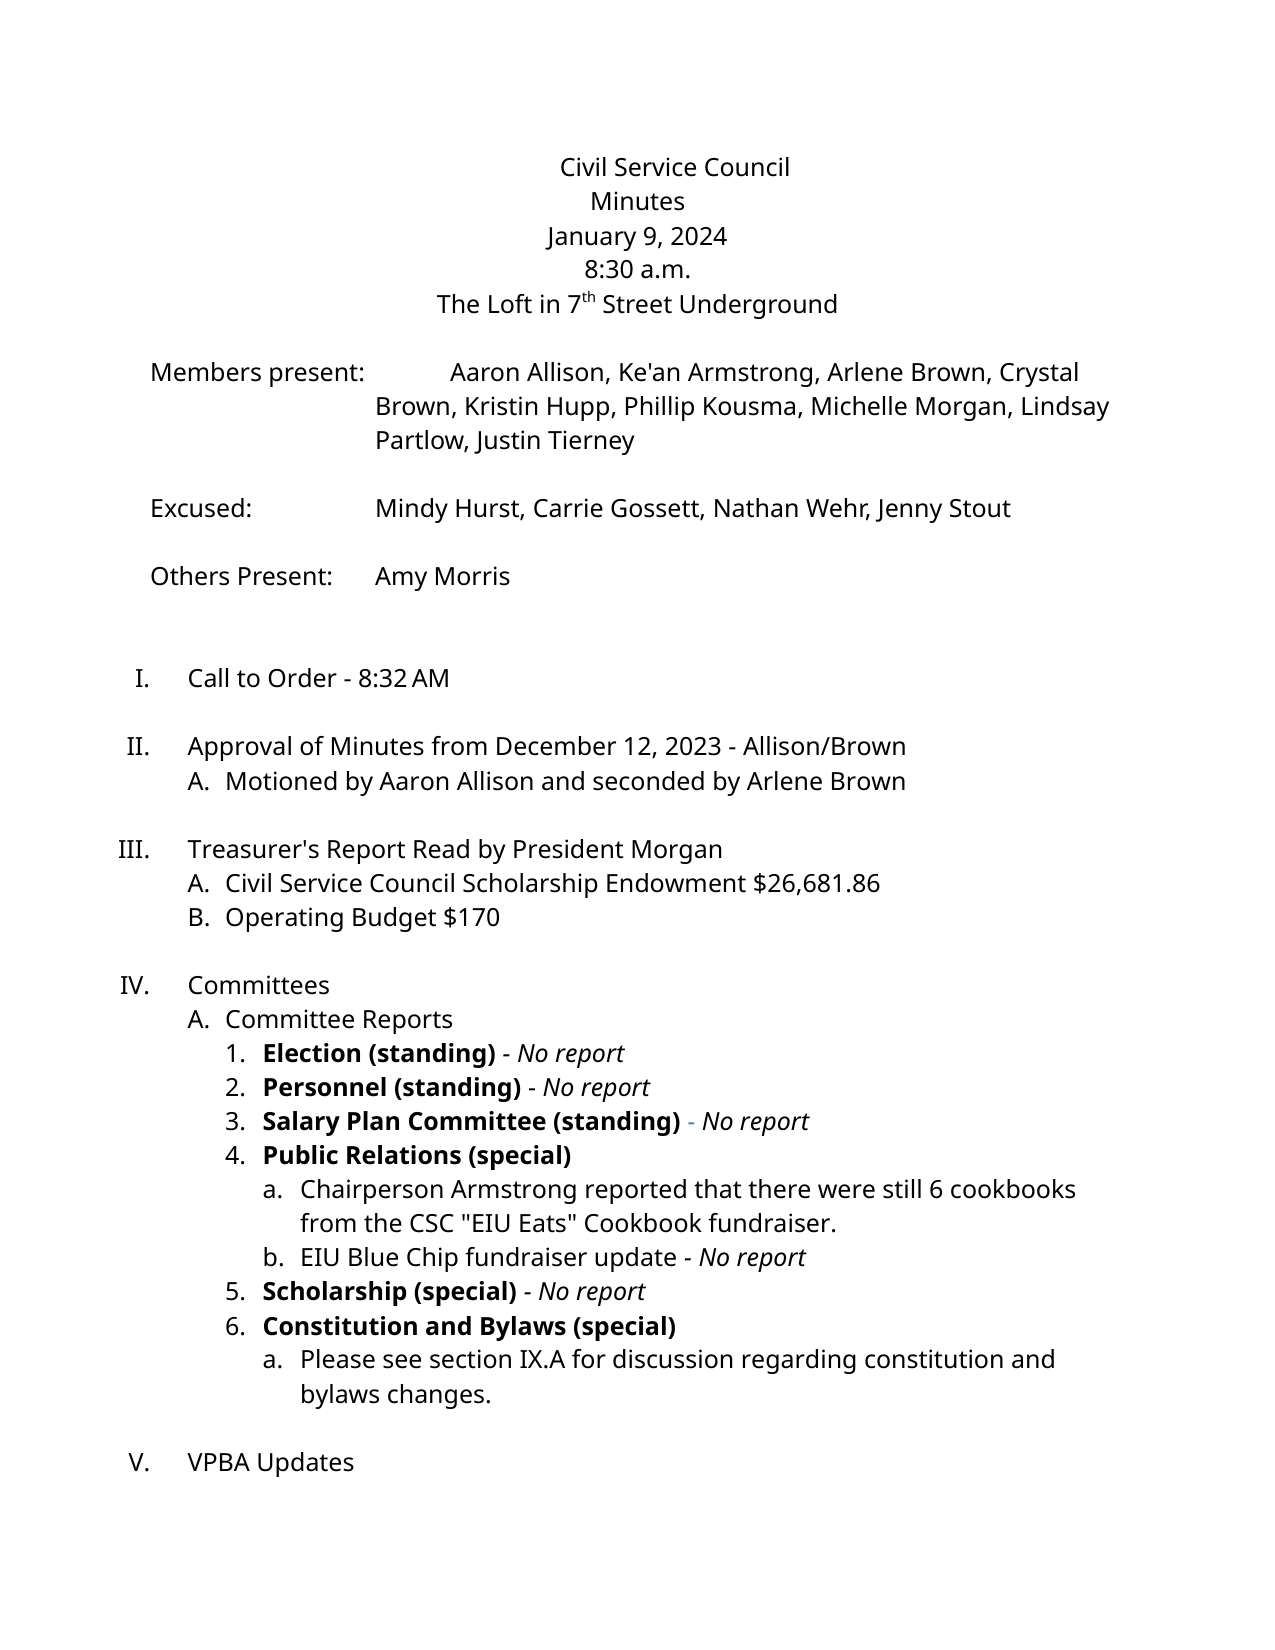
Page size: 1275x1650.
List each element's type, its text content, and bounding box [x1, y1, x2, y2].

text January 9, 2024 [150, 218, 1125, 252]
list EIU Blue Chip fundraiser update - No report [262, 1240, 1125, 1274]
list Scholarship (special) - No report [225, 1274, 1125, 1308]
list Constitution and Bylaws (special) [225, 1308, 1125, 1342]
list Motioned by Aaron Allison and seconded by Arlene Brown [187, 763, 1125, 797]
text Excused: Mindy Hurst, Carrie Gossett, Nathan Wehr, Jenny Stout [150, 491, 1125, 525]
list Call to Order - 8:32 AM [150, 661, 1125, 695]
list Public Relations (special) [225, 1138, 1125, 1172]
list Approval of Minutes from December 12, 2023 - Allison/Brown [150, 729, 1125, 763]
text Civil Service Council [150, 150, 1125, 184]
list Committee Reports [187, 1002, 1125, 1036]
list Salary Plan Committee (standing) - No report [225, 1104, 1125, 1138]
list Personnel (standing) - No report [225, 1070, 1125, 1104]
list Operating Budget $170 [187, 899, 1125, 933]
list Chairperson Armstrong reported that there were still 6 cookbooks from the CSC "EIU Eats" Cookbook fundraiser. [262, 1172, 1125, 1240]
list VPBA Updates [150, 1444, 1125, 1478]
list Treasurer's Report Read by President Morgan [150, 831, 1125, 865]
list Election (standing) - No report [225, 1036, 1125, 1070]
text Minutes [150, 184, 1125, 218]
text 8:30 a.m. [150, 252, 1125, 286]
list Please see section IX.A for discussion regarding constitution and bylaws changes. [262, 1342, 1125, 1410]
text The Loft in 7th Street Underground [150, 286, 1125, 320]
list Civil Service Council Scholarship Endowment $26,681.86 [187, 865, 1125, 899]
text Members present: Aaron Allison, Ke'an Armstrong, Arlene Brown, Crystal Brown, Kristin Hupp, Phillip Kousma, Michelle Morgan, Lindsay Partlow, Justin Tierney [150, 354, 1125, 457]
text Others Present: Amy Morris [150, 559, 1125, 593]
list Committees [150, 967, 1125, 1002]
